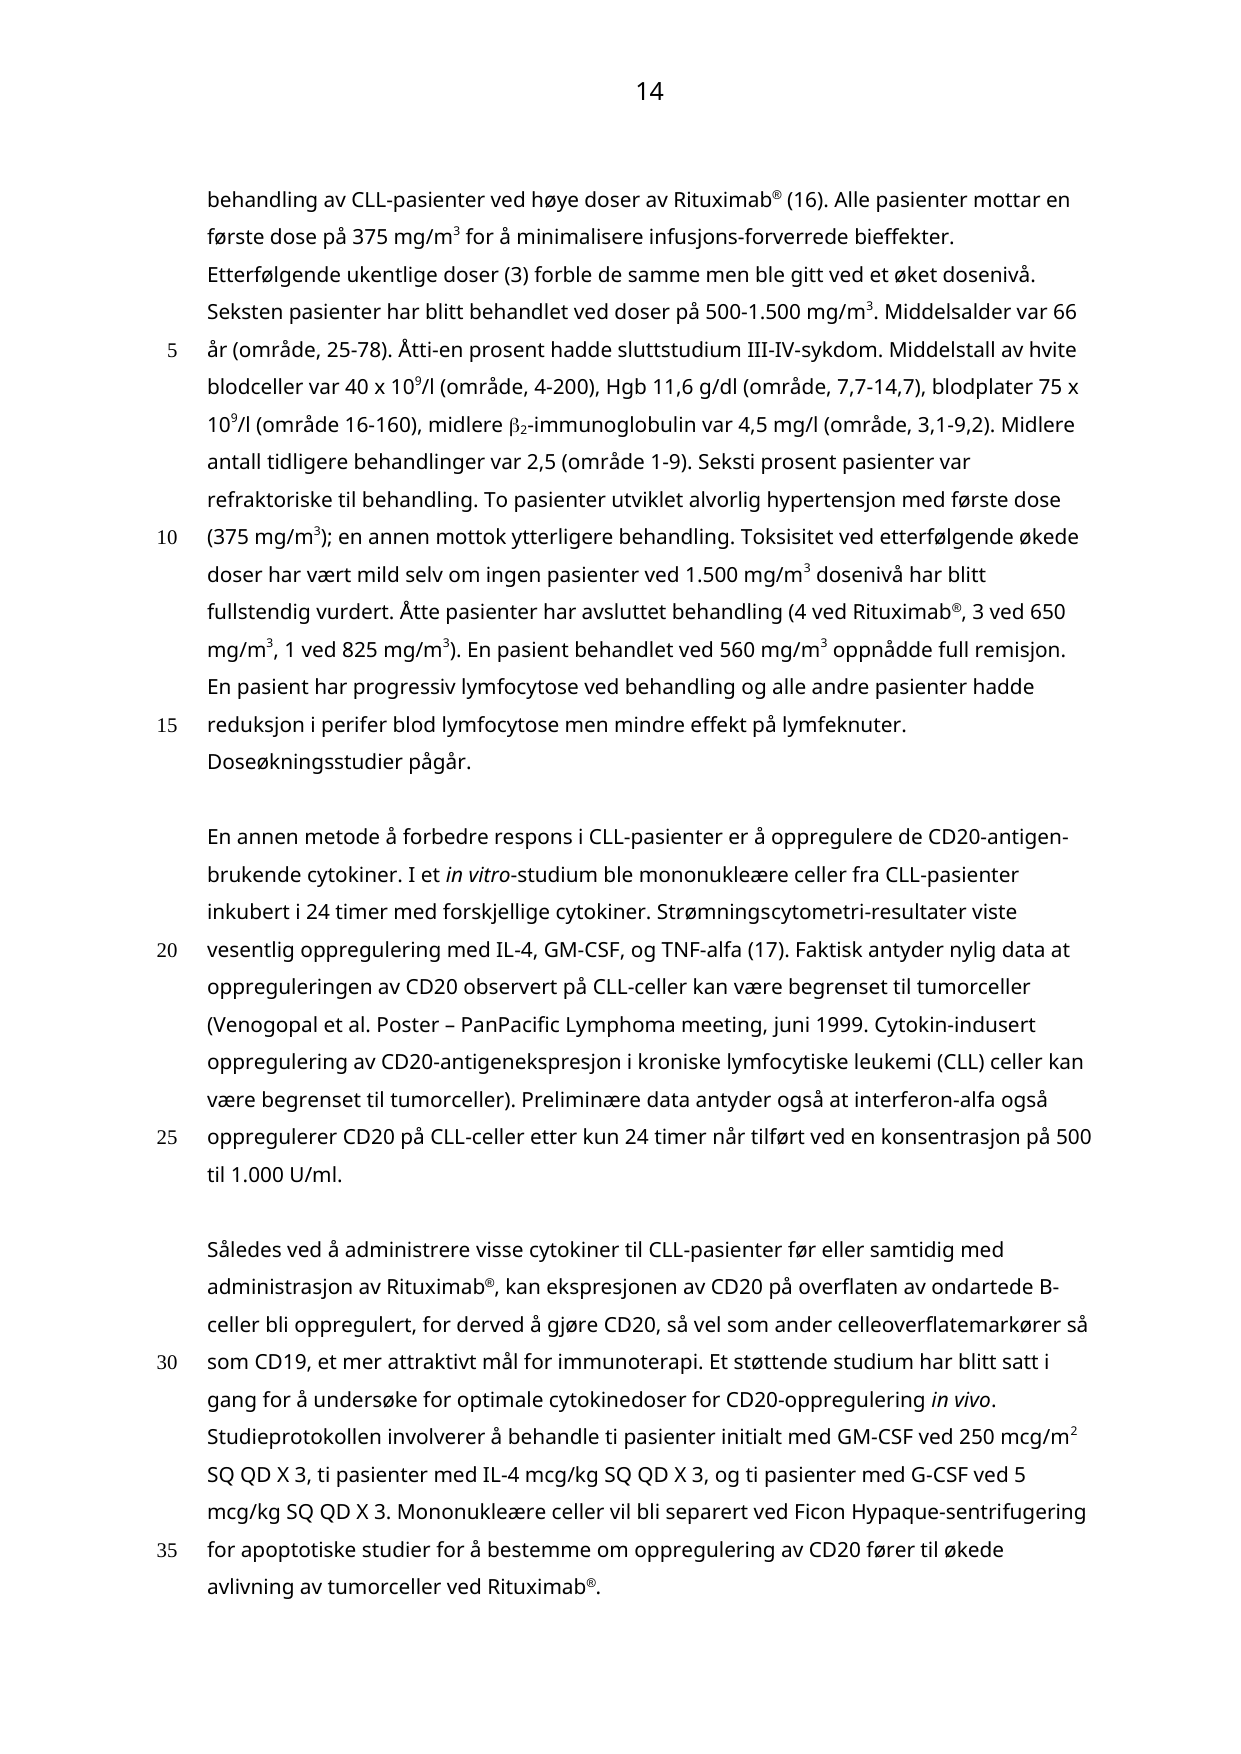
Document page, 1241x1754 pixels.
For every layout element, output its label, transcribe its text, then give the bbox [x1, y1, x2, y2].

text Således ved å administrere visse cytokiner til CLL-pasienter før eller samtidig med administrasjon av Rituximab, kan ekspresjonen av CD20 på overflaten av ondartede B-celler bli oppregulert, for derved å gjøre CD20, så vel som ander celleoverflatemarkører så som CD19, et mer attraktivt mål for immunoterapi. Et støttende studium har blitt satt i gang for å undersøke for optimale cytokinedoser for CD20-oppregulering in vivo. Studieprotokollen involverer å behandle ti pasienter initialt med GM-CSF ved 250 mcg/m2 SQ QD X 3, ti pasienter med IL-4 mcg/kg SQ QD X 3, og ti pasienter med G-CSF ved 5 mcg/kg SQ QD X 3. Mononukleære celler vil bli separert ved Ficon Hypaque-sentrifugering for apoptotiske studier for å bestemme om oppregulering av CD20 fører til økede avlivning av tumorceller ved Rituximab. [207, 1227, 1092, 1602]
text En annen metode å forbedre respons i CLL-pasienter er å oppregulere de CD20-antigen-brukende cytokiner. I et in vitro-studium ble mononukleære celler fra CLL-pasienter inkubert i 24 timer med forskjellige cytokiner. Strømningscytometri-resultater viste vesentlig oppregulering med IL-4, GM-CSF, og TNF-alfa (17). Faktisk antyder nylig data at oppreguleringen av CD20 observert på CLL-celler kan være begrenset til tumorceller (Venogopal et al. Poster – PanPacific Lymphoma meeting, juni 1999. Cytokin-indusert oppregulering av CD20-antigenekspresjon i kroniske lymfocytiske leukemi (CLL) celler kan være begrenset til tumorceller). Preliminære data antyder også at interferon-alfa også oppregulerer CD20 på CLL-celler etter kun 24 timer når tilført ved en konsentrasjon på 500 til 1.000 U/ml. [207, 815, 1092, 1190]
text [207, 177, 1092, 777]
